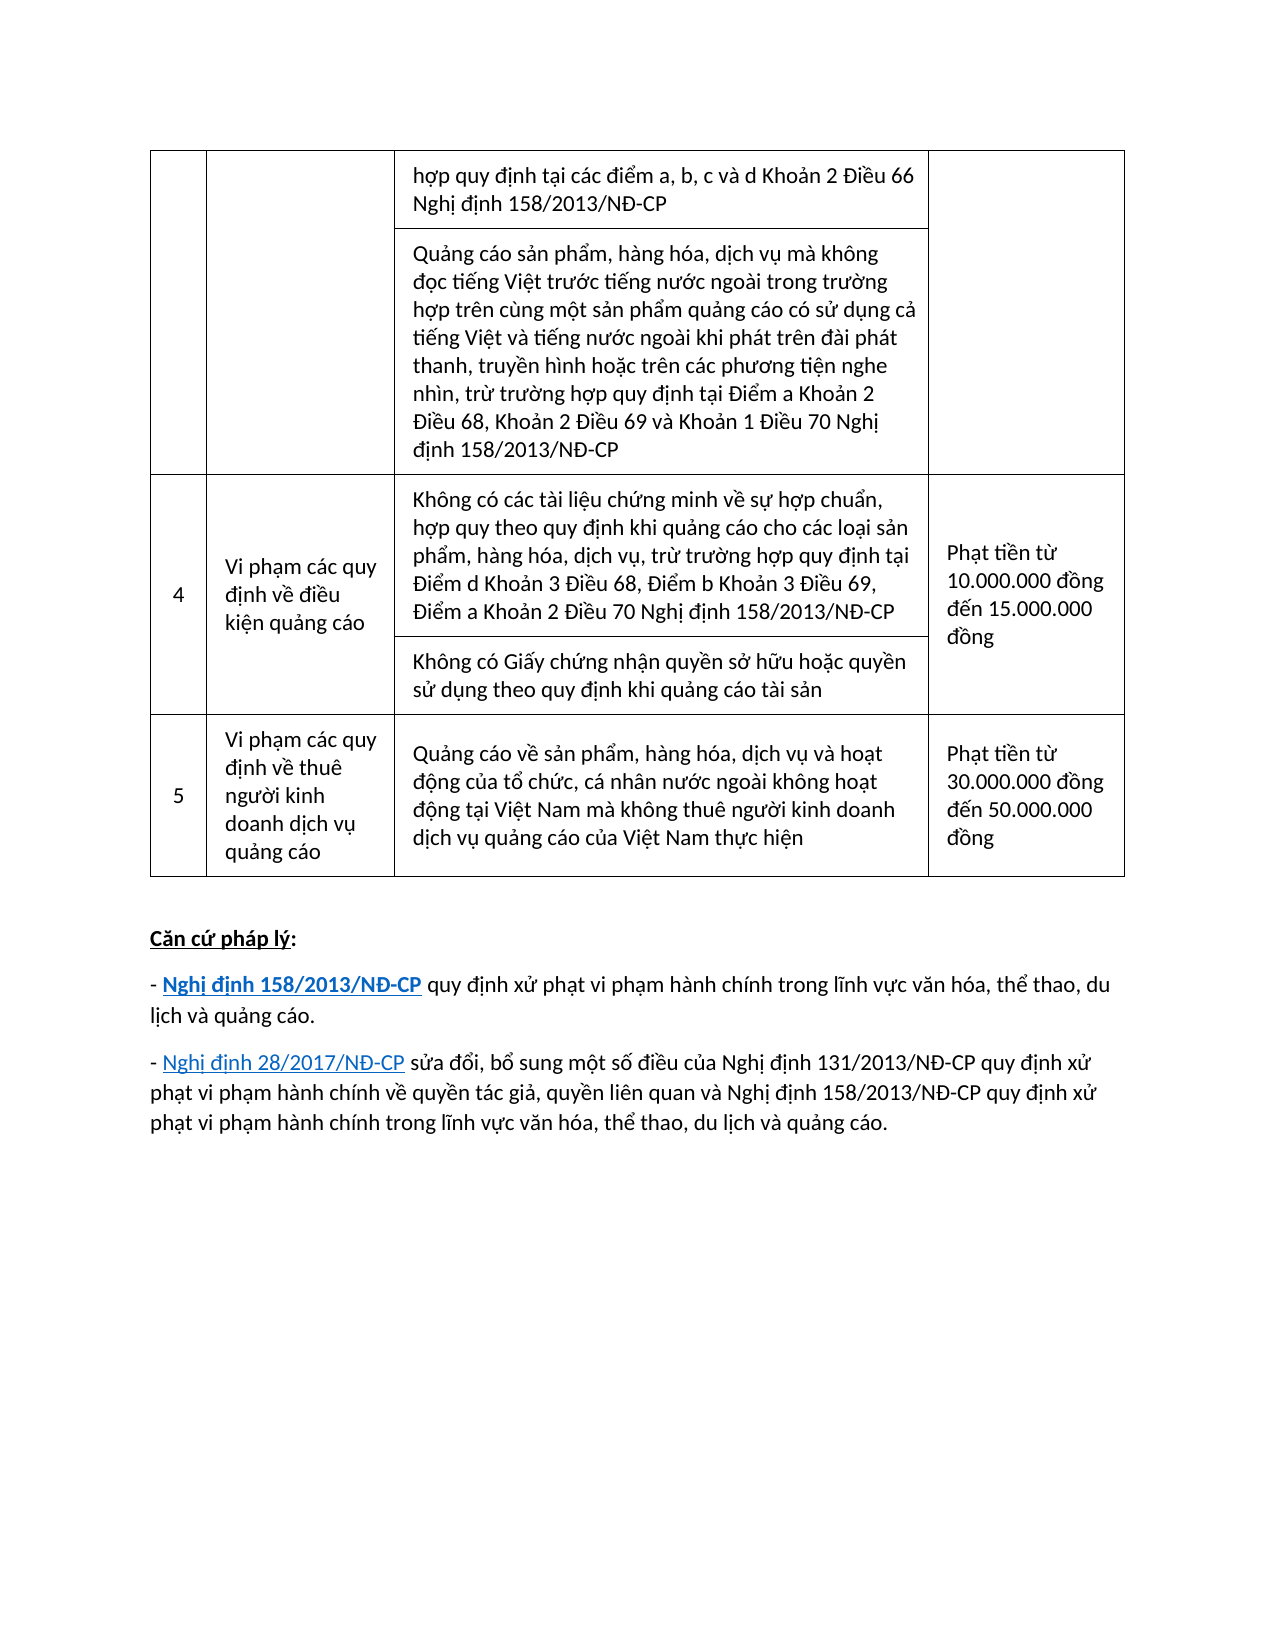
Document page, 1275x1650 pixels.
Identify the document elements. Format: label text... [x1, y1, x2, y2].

table_cell 4 [151, 475, 206, 714]
table_cell Quảng cáo về sản phẩm, hàng hóa, dịch vụ và hoạt động của tổ chức, cá nhân nước ngoài không hoạt động tại Việt Nam mà không thuê người kinh doanh dịch vụ quảng cáo của Việt Nam thực hiện [395, 715, 928, 876]
text - Nghị định 28/2017/NĐ-CP sửa đổi, bổ sung một số điều của Nghị định 131/2013/NĐ-CP quy định xử phạt vi phạm hành chính về quyền tác giả, quyền liên quan và Nghị định 158/2013/NĐ-CP quy định xử phạt vi phạm hành chính trong lĩnh vực văn hóa, thể thao, du lịch và quảng cáo. [150, 1048, 1125, 1136]
table_cell Không có các tài liệu chứng minh về sự hợp chuẩn, hợp quy theo quy định khi quảng cáo cho các loại sản phẩm, hàng hóa, dịch vụ, trừ trường hợp quy định tại Điểm d Khoản 3 Điều 68, Điểm b Khoản 3 Điều 69, Điểm a Khoản 2 Điều 70 Nghị định 158/2013/NĐ-CP [395, 475, 928, 636]
table_cell Quảng cáo sản phẩm, hàng hóa, dịch vụ mà không đọc tiếng Việt trước tiếng nước ngoài trong trường hợp trên cùng một sản phẩm quảng cáo có sử dụng cả tiếng Việt và tiếng nước ngoài khi phát trên đài phát thanh, truyền hình hoặc trên các phương tiện nghe nhìn, trừ trường hợp quy định tại Điểm a Khoản 2 Điều 68, Khoản 2 Điều 69 và Khoản 1 Điều 70 Nghị định 158/2013/NĐ-CP [395, 229, 928, 474]
table_cell Phạt tiền từ 30.000.000 đồng đến 50.000.000 đồng [929, 715, 1124, 876]
table_cell Vi phạm các quy định về điều kiện quảng cáo [207, 475, 394, 714]
text Căn cứ pháp lý: [150, 924, 1125, 952]
table_cell 5 [151, 715, 206, 876]
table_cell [395, 151, 928, 228]
table_cell Vi phạm các quy định về thuê người kinh doanh dịch vụ quảng cáo [207, 715, 394, 876]
text - Nghị định 158/2013/NĐ-CP quy định xử phạt vi phạm hành chính trong lĩnh vực văn hóa, thể thao, du lịch và quảng cáo. [150, 971, 1125, 1029]
table_cell Không có Giấy chứng nhận quyền sở hữu hoặc quyền sử dụng theo quy định khi quảng cáo tài sản [395, 637, 928, 714]
table_cell Phạt tiền từ 10.000.000 đồng đến 15.000.000 đồng [929, 475, 1124, 714]
